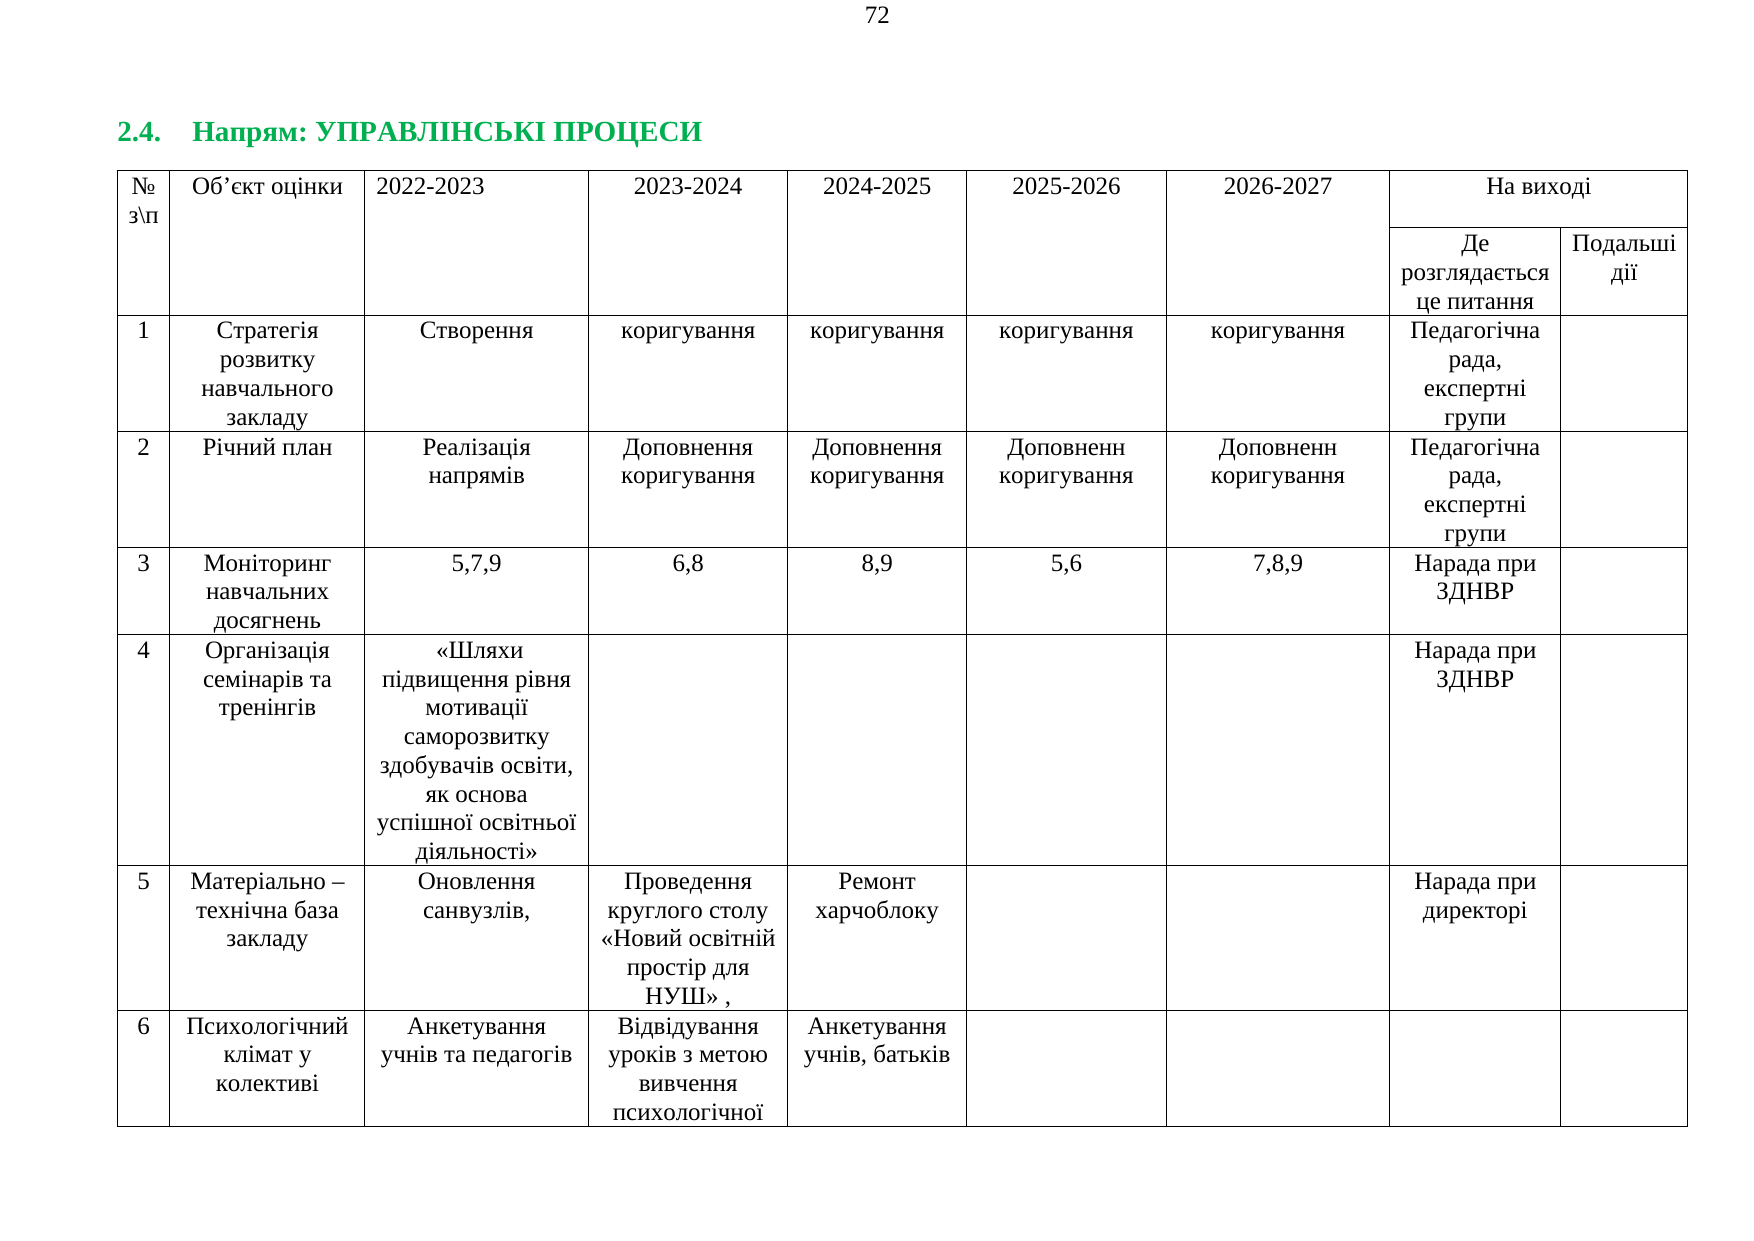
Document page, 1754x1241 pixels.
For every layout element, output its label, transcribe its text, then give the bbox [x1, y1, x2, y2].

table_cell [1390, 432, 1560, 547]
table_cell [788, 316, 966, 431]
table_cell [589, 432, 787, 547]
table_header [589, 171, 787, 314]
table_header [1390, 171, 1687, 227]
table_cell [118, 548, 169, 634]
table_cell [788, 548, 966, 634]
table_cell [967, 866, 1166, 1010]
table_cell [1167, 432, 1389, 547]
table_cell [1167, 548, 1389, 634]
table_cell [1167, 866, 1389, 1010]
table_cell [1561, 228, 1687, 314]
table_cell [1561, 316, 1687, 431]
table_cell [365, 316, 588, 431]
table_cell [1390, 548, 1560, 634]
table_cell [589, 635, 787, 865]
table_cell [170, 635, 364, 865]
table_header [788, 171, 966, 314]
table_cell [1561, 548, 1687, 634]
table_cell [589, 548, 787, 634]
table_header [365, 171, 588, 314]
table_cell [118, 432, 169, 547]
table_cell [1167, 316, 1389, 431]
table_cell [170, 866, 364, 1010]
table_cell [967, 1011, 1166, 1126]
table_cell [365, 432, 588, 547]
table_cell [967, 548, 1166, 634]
list Напрям: Управлінські процеси [117, 114, 1637, 147]
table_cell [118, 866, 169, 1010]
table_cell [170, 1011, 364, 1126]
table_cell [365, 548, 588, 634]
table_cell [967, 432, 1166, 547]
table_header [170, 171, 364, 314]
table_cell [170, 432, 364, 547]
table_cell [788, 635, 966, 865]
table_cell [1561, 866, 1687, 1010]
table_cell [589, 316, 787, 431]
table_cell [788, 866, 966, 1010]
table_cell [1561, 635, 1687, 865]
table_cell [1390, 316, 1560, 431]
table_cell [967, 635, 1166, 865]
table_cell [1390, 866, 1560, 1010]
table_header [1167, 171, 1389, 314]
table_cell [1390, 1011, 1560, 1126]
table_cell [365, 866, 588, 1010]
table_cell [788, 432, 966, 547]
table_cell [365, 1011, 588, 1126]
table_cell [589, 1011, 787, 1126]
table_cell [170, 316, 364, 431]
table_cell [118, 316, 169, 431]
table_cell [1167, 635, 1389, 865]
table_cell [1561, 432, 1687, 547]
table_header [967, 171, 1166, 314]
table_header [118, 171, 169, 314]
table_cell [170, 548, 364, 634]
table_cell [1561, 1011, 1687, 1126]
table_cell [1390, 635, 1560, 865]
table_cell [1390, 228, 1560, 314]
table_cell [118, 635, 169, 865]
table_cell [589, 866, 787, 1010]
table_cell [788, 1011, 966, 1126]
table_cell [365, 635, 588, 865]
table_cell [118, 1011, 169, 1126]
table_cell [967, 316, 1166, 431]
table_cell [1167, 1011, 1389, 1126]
